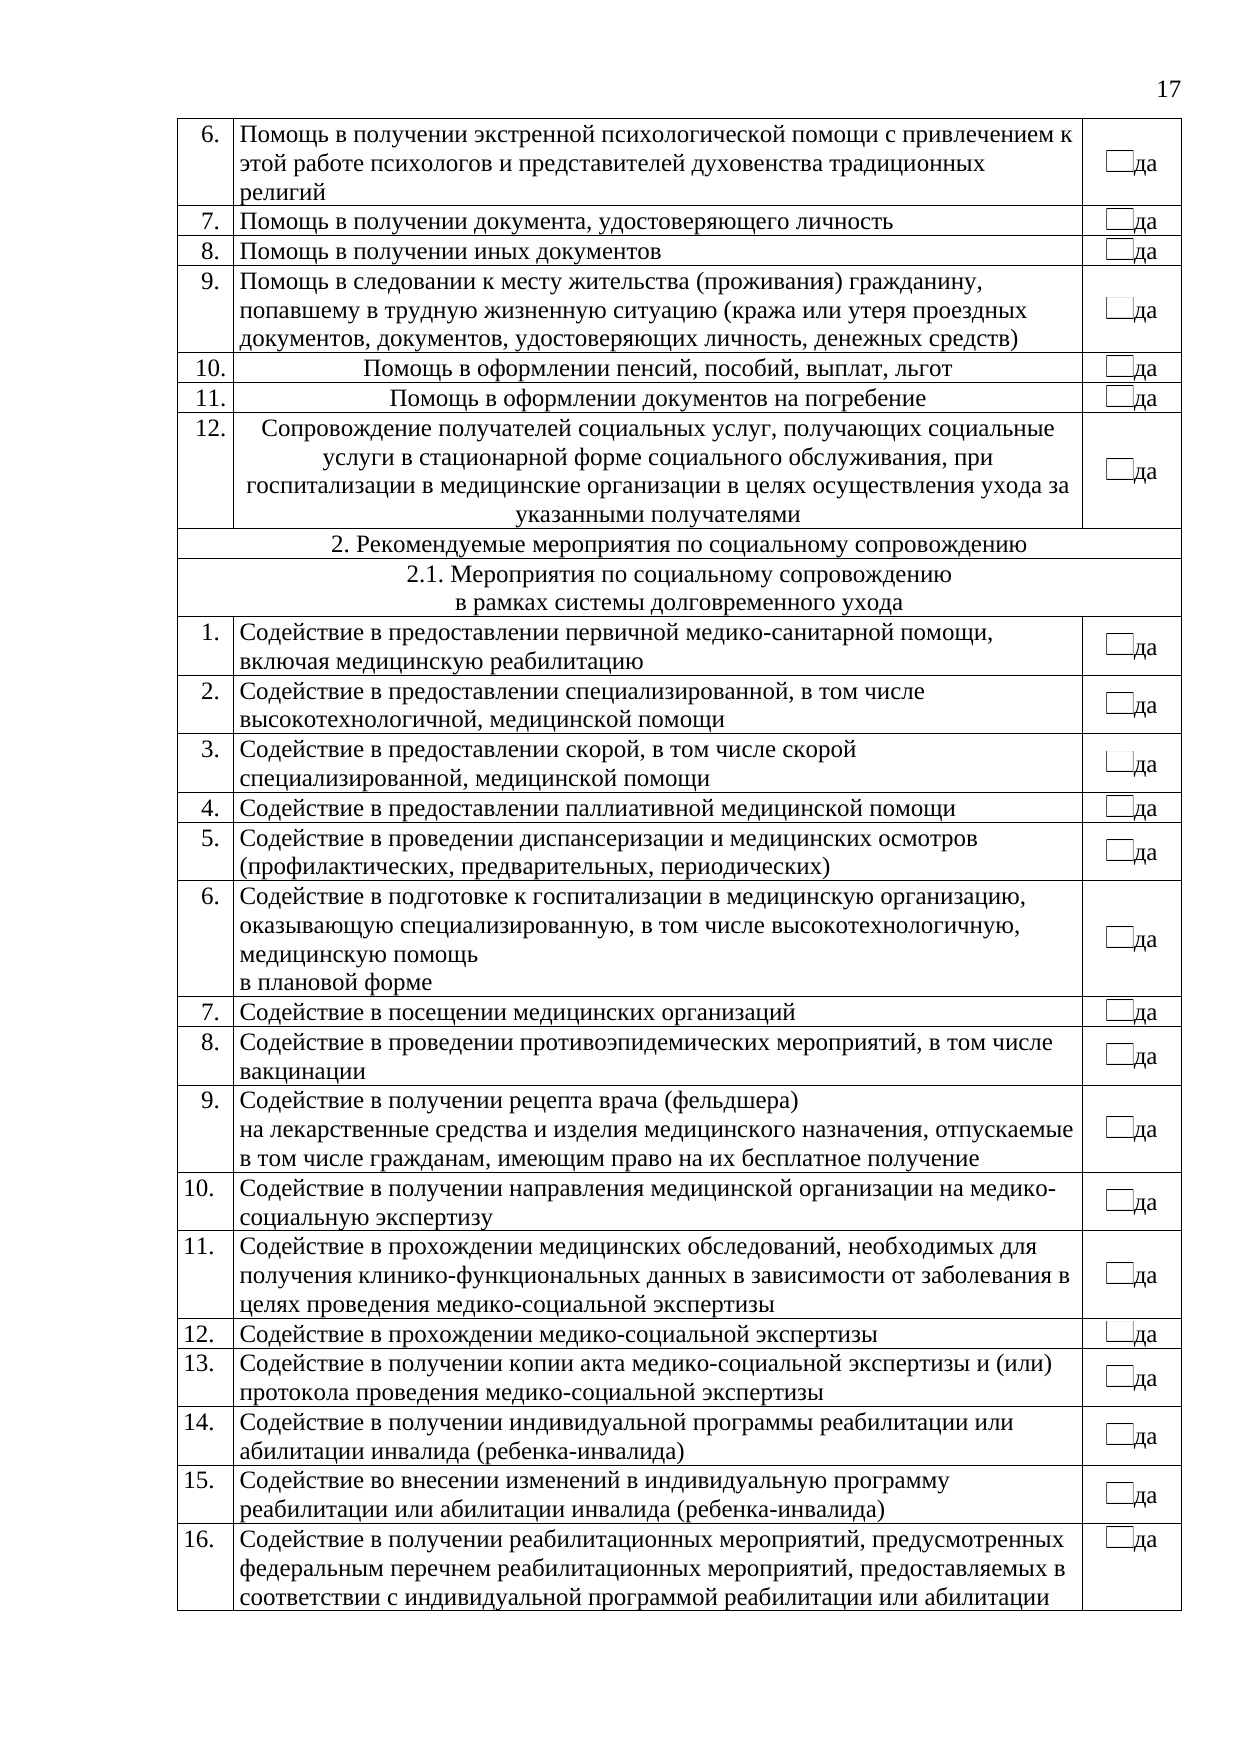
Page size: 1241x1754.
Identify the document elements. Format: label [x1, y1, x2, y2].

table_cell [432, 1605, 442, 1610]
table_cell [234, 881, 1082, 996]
picture [1106, 926, 1134, 948]
picture [1106, 150, 1134, 172]
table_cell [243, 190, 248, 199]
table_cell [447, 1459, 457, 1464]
picture [1106, 633, 1134, 655]
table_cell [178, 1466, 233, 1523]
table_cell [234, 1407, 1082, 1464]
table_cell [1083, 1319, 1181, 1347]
picture [1106, 385, 1134, 407]
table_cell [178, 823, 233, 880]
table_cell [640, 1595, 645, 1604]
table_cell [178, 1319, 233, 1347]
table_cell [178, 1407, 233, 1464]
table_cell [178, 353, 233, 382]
picture [1106, 1043, 1134, 1065]
picture [1106, 355, 1134, 377]
picture [1106, 1423, 1134, 1445]
picture [1106, 1321, 1134, 1342]
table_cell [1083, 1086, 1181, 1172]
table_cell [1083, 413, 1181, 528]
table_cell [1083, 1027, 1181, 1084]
picture [1106, 1116, 1134, 1138]
picture [1106, 1526, 1134, 1548]
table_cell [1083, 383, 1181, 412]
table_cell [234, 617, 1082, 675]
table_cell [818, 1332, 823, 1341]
picture [1106, 1262, 1134, 1284]
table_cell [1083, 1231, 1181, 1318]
picture [1106, 839, 1134, 861]
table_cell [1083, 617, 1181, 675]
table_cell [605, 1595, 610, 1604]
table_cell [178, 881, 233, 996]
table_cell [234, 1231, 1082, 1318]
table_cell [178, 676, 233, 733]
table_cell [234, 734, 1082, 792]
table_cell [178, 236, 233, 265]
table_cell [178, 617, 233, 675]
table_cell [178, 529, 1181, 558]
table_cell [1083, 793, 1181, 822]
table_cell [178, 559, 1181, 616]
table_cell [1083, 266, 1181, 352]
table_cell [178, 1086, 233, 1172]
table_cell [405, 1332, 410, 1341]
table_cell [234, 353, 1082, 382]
picture [1106, 1189, 1134, 1211]
picture [1106, 238, 1134, 260]
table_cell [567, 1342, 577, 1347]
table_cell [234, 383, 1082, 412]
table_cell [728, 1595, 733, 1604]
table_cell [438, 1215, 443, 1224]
picture [1106, 208, 1134, 230]
picture [1106, 297, 1134, 319]
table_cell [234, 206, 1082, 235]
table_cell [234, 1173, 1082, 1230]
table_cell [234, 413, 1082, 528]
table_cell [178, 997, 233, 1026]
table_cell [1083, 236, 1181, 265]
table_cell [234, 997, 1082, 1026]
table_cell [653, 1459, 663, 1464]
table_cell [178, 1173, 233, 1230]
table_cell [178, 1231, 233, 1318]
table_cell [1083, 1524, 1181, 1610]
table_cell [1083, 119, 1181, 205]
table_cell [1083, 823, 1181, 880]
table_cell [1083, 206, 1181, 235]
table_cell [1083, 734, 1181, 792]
picture [1106, 1365, 1134, 1387]
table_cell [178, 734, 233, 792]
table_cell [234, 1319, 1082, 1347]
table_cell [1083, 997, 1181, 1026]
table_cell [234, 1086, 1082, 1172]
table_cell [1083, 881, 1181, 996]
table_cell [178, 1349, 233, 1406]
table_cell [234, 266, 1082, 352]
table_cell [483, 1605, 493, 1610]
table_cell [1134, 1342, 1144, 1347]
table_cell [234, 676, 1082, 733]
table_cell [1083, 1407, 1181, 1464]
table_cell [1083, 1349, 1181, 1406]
picture [1106, 458, 1134, 480]
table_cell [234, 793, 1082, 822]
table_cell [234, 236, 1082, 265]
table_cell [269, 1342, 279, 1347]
picture [1106, 1482, 1134, 1504]
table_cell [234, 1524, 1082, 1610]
picture [1106, 692, 1134, 714]
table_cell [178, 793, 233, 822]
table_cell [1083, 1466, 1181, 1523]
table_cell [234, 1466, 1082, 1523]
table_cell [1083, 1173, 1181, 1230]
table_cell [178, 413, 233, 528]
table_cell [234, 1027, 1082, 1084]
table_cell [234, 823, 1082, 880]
picture [1106, 751, 1134, 772]
picture [1106, 795, 1134, 817]
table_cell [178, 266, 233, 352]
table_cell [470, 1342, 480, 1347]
picture [1106, 999, 1134, 1021]
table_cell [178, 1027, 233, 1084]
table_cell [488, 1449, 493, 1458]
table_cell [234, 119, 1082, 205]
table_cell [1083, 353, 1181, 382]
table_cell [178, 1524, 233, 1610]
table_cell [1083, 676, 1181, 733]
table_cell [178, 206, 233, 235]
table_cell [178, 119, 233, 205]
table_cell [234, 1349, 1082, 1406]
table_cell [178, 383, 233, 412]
